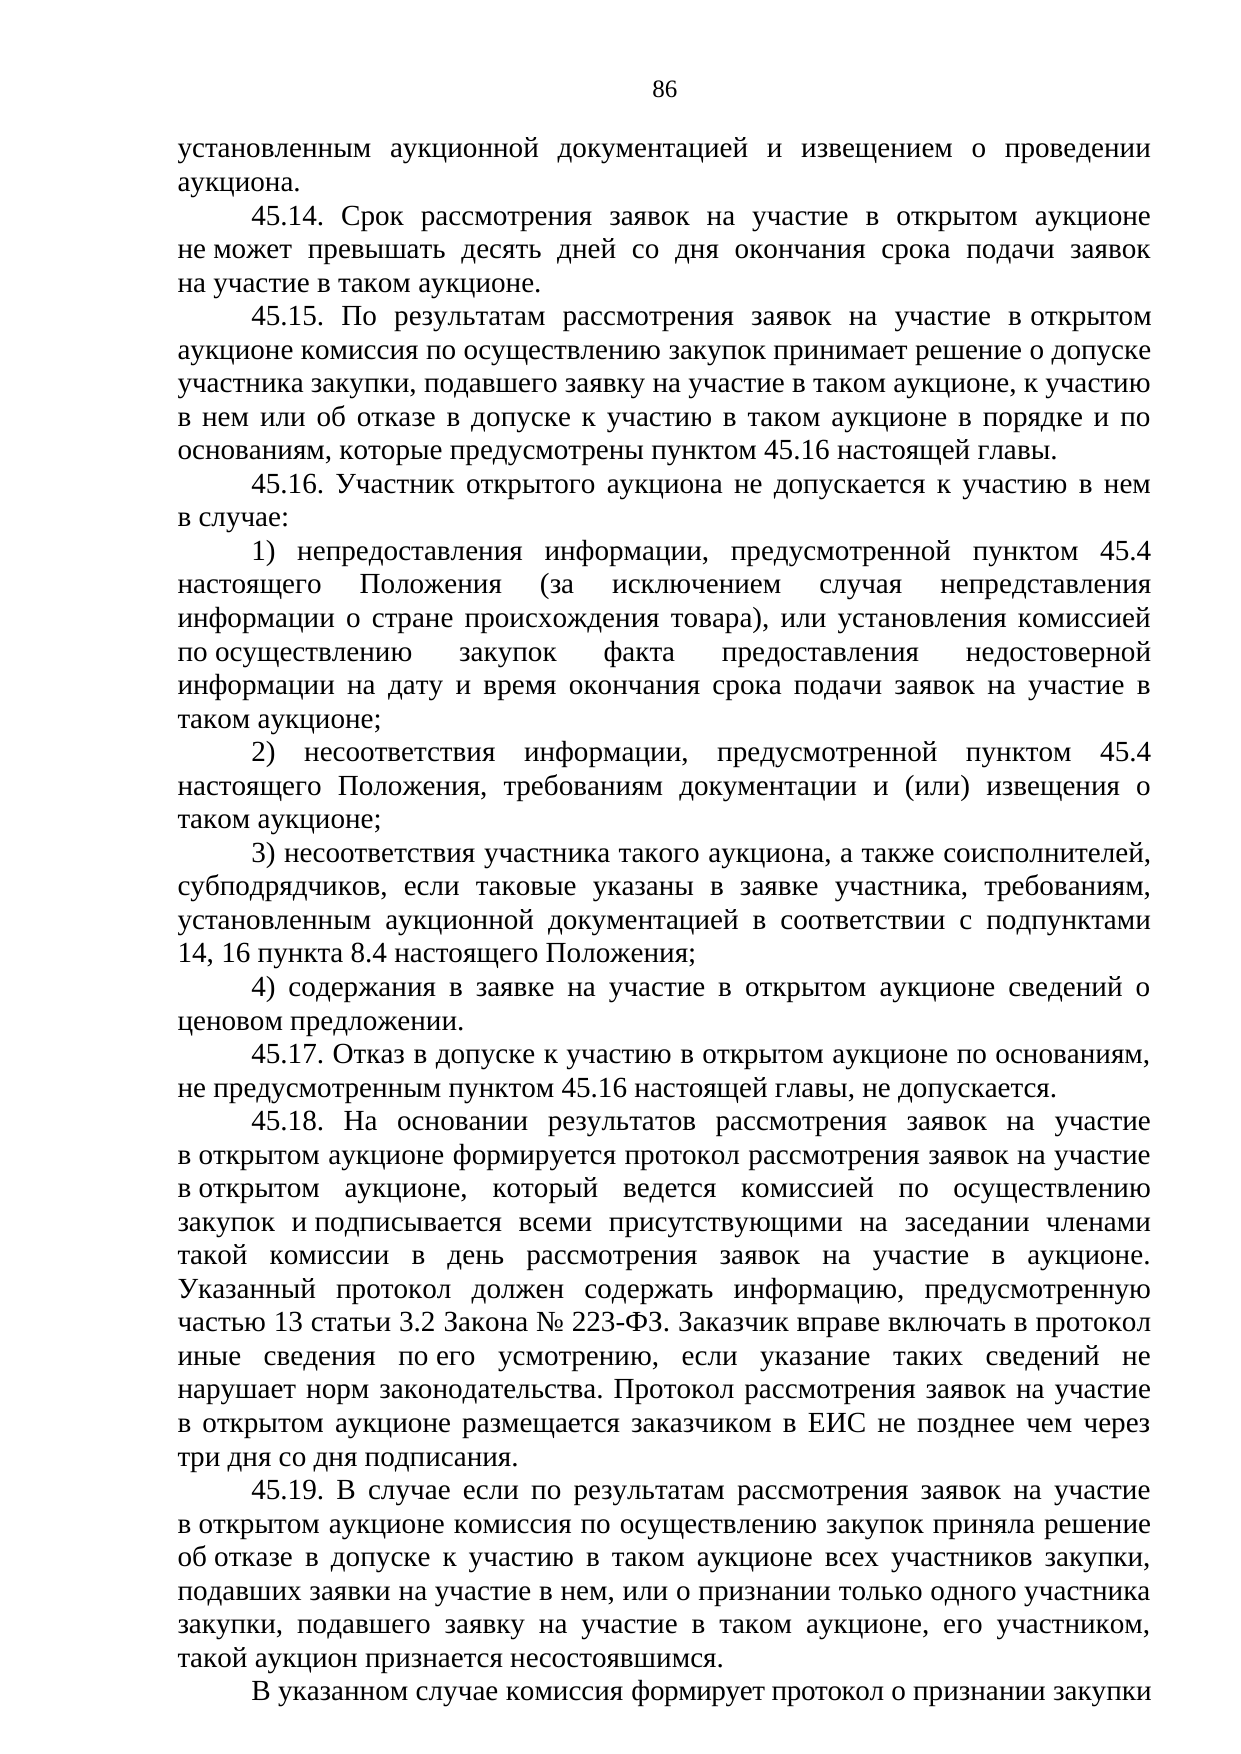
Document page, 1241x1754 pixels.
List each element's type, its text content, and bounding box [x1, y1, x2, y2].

text 1) непредоставления информации, предусмотренной пунктом 45.4 настоящего Положения (за исключением случая непредставления информации о стране происхождения товара), или установления комиссией по осуществлению закупок факта предоставления недостоверной информации на дату и время окончания срока подачи заявок на участие в таком аукционе; [177, 533, 1152, 734]
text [177, 1673, 1152, 1707]
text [177, 131, 1152, 198]
text 45.17. Отказ в допуске к участию в открытом аукционе по основаниям, не предусмотренным пунктом 45.16 настоящей главы, не допускается. [177, 1036, 1152, 1103]
text 3) несоответствия участника такого аукциона, а также соисполнителей, субподрядчиков, если таковые указаны в заявке участника, требованиям, установленным аукционной документацией в соответствии с подпунктами 14, 16 пункта 8.4 настоящего Положения; [177, 835, 1152, 969]
text 45.14. Срок рассмотрения заявок на участие в открытом аукционе не может превышать десять дней со дня окончания срока подачи заявок на участие в таком аукционе. [177, 198, 1152, 298]
text 45.15. По результатам рассмотрения заявок на участие в открытом аукционе комиссия по осуществлению закупок принимает решение о допуске участника закупки, подавшего заявку на участие в таком аукционе, к участию в нем или об отказе в допуске к участию в таком аукционе в порядке и по основаниям, которые предусмотрены пунктом 45.16 настоящей главы. [177, 298, 1152, 466]
text 45.19. В случае если по результатам рассмотрения заявок на участие в открытом аукционе комиссия по осуществлению закупок приняла решение об отказе в допуске к участию в таком аукционе всех участников закупки, подавших заявки на участие в нем, или о признании только одного участника закупки, подавшего заявку на участие в таком аукционе, его участником, такой аукцион признается несостоявшимся. [177, 1472, 1152, 1673]
text 45.18. На основании результатов рассмотрения заявок на участие в открытом аукционе формируется протокол рассмотрения заявок на участие в открытом аукционе, который ведется комиссией по осуществлению закупок и подписывается всеми присутствующими на заседании членами такой комиссии в день рассмотрения заявок на участие в аукционе. Указанный протокол должен содержать информацию, предусмотренную частью 13 статьи 3.2 Закона № 223-ФЗ. Заказчик вправе включать в протокол иные сведения по его усмотрению, если указание таких сведений не нарушает норм законодательства. Протокол рассмотрения заявок на участие в открытом аукционе размещается заказчиком в ЕИС не позднее чем через три дня со дня подписания. [177, 1103, 1152, 1472]
text 45.16. Участник открытого аукциона не допускается к участию в нем в случае: [177, 466, 1152, 533]
text 2) несоответствия информации, предусмотренной пунктом 45.4 настоящего Положения, требованиям документации и (или) извещения о таком аукционе; [177, 734, 1152, 835]
text 4) содержания в заявке на участие в открытом аукционе сведений о ценовом предложении. [177, 969, 1152, 1036]
